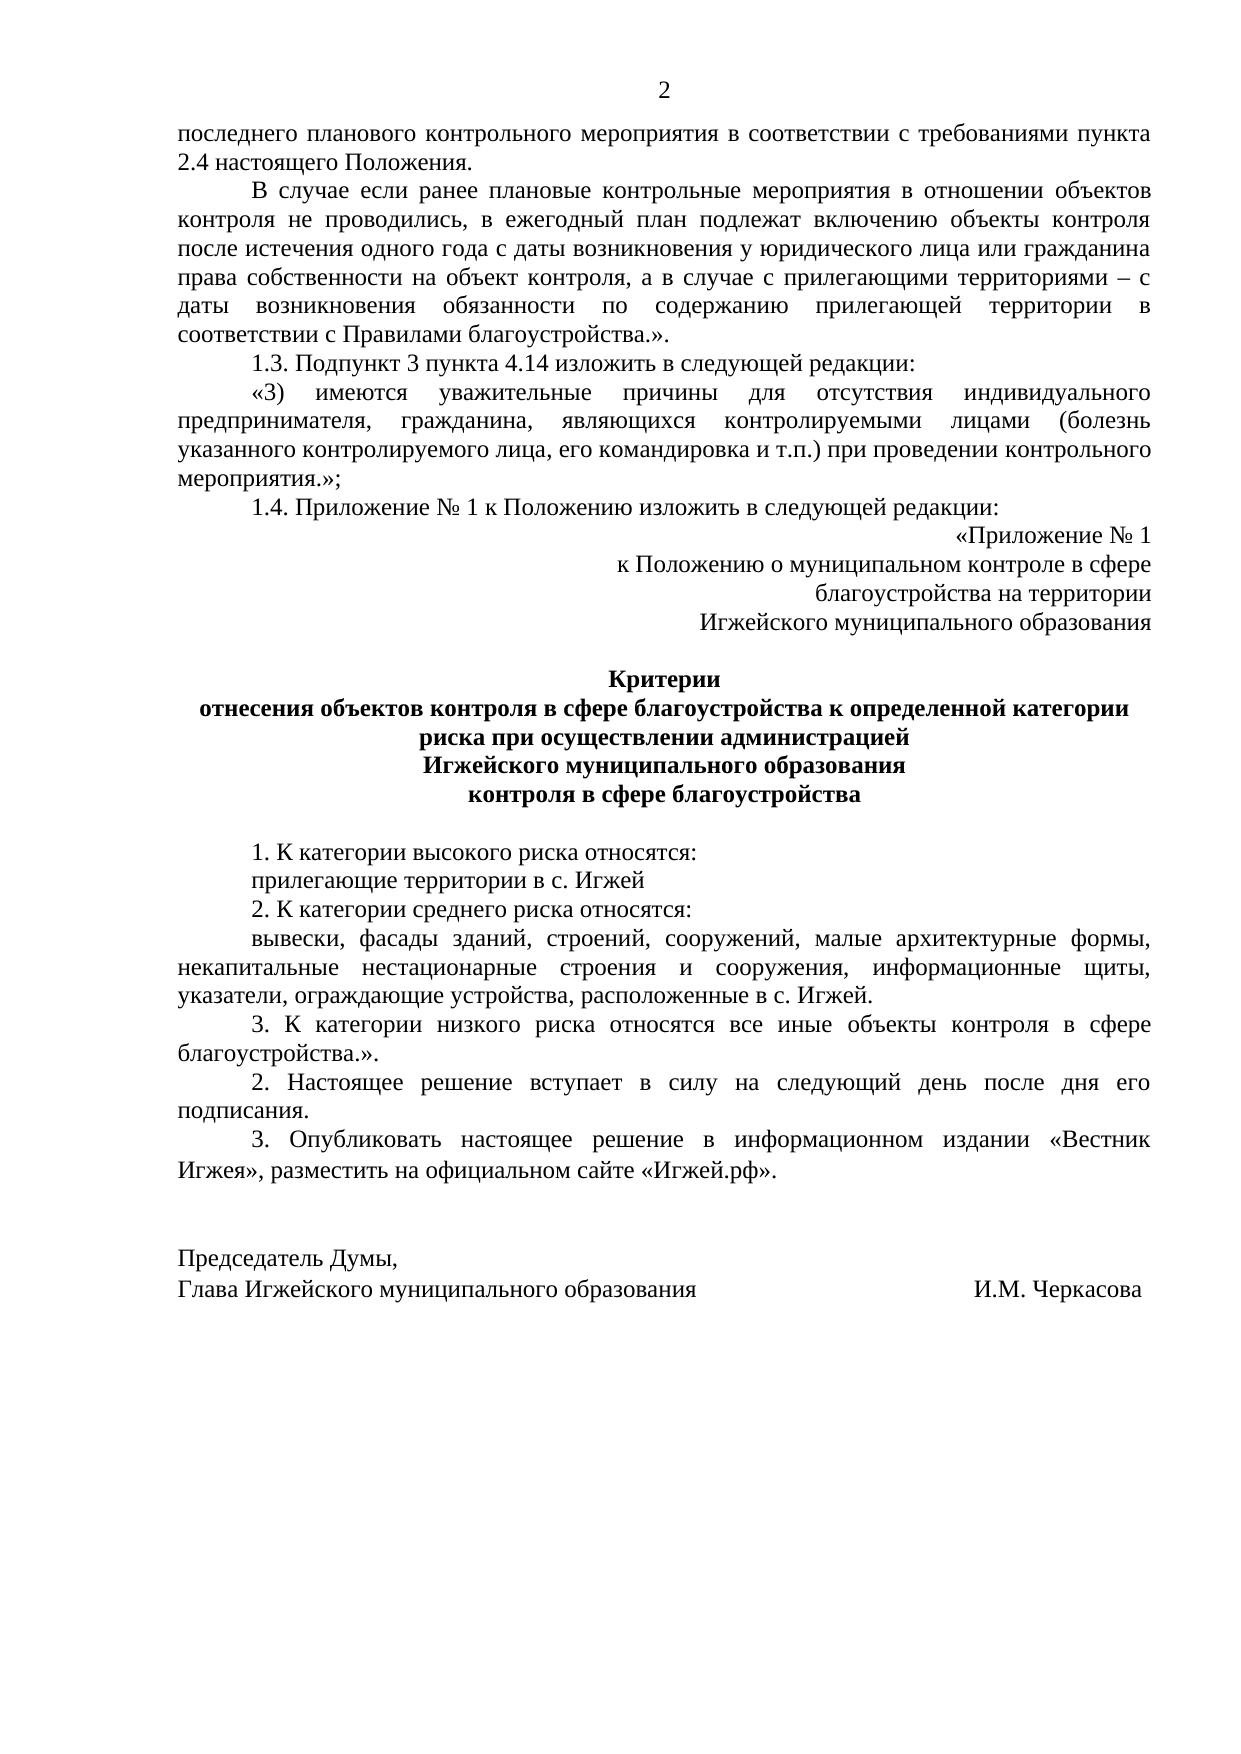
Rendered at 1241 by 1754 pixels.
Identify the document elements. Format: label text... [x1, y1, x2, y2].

text Игжейского муниципального образования [177, 607, 1152, 636]
text 2. Настоящее решение вступает в силу на следующий день после дня его подписания. [177, 1067, 1152, 1124]
text 3. К категории низкого риска относятся все иные объекты контроля в сфере благоустройства.». [177, 1009, 1152, 1067]
text вывески, фасады зданий, строений, сооружений, малые архитектурные формы, некапитальные нестационарные строения и сооружения, информационные щиты, указатели, ограждающие устройства, расположенные в с. Игжей. [177, 923, 1152, 1009]
text 1.3. Подпункт 3 пункта 4.14 изложить в следующей редакции: [177, 348, 1152, 377]
text 2. К категории среднего риска относятся: [177, 894, 1152, 923]
text благоустройства на территории [177, 578, 1152, 607]
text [177, 118, 1152, 176]
text 1. К категории высокого риска относятся: [177, 837, 1152, 866]
title Игжейского муниципального образования [177, 751, 1152, 779]
text «3) имеются уважительные причины для отсутствия индивидуального предпринимателя, гражданина, являющихся контролируемыми лицами (болезнь указанного контролируемого лица, его командировка и т.п.) при проведении контрольного мероприятия.»; [177, 377, 1152, 492]
text Председатель Думы, [177, 1243, 1152, 1272]
text Глава Игжейского муниципального образования И.М. Черкасова [177, 1274, 1152, 1303]
title Критерии [177, 664, 1152, 693]
text к Положению о муниципальном контроле в сфере [177, 549, 1152, 578]
text 1.4. Приложение № 1 к Положению изложить в следующей редакции: [177, 492, 1152, 521]
title контроля в сфере благоустройства [177, 779, 1152, 808]
text прилегающие территории в с. Игжей [177, 866, 1152, 894]
title отнесения объектов контроля в сфере благоустройства к определенной категории риска при осуществлении администрацией [177, 693, 1152, 751]
text «Приложение № 1 [177, 521, 1152, 549]
text 3. Опубликовать настоящее решение в информационном издании «Вестник Игжея», разместить на официальном сайте «Игжей.рф». [177, 1124, 1152, 1184]
text В случае если ранее плановые контрольные мероприятия в отношении объектов контроля не проводились, в ежегодный план подлежат включению объекты контроля после истечения одного года с даты возникновения у юридического лица или гражданина права собственности на объект контроля, а в случае с прилегающими территориями – с даты возникновения обязанности по содержанию прилегающей территории в соответствии с Правилами благоустройства.». [177, 176, 1152, 348]
